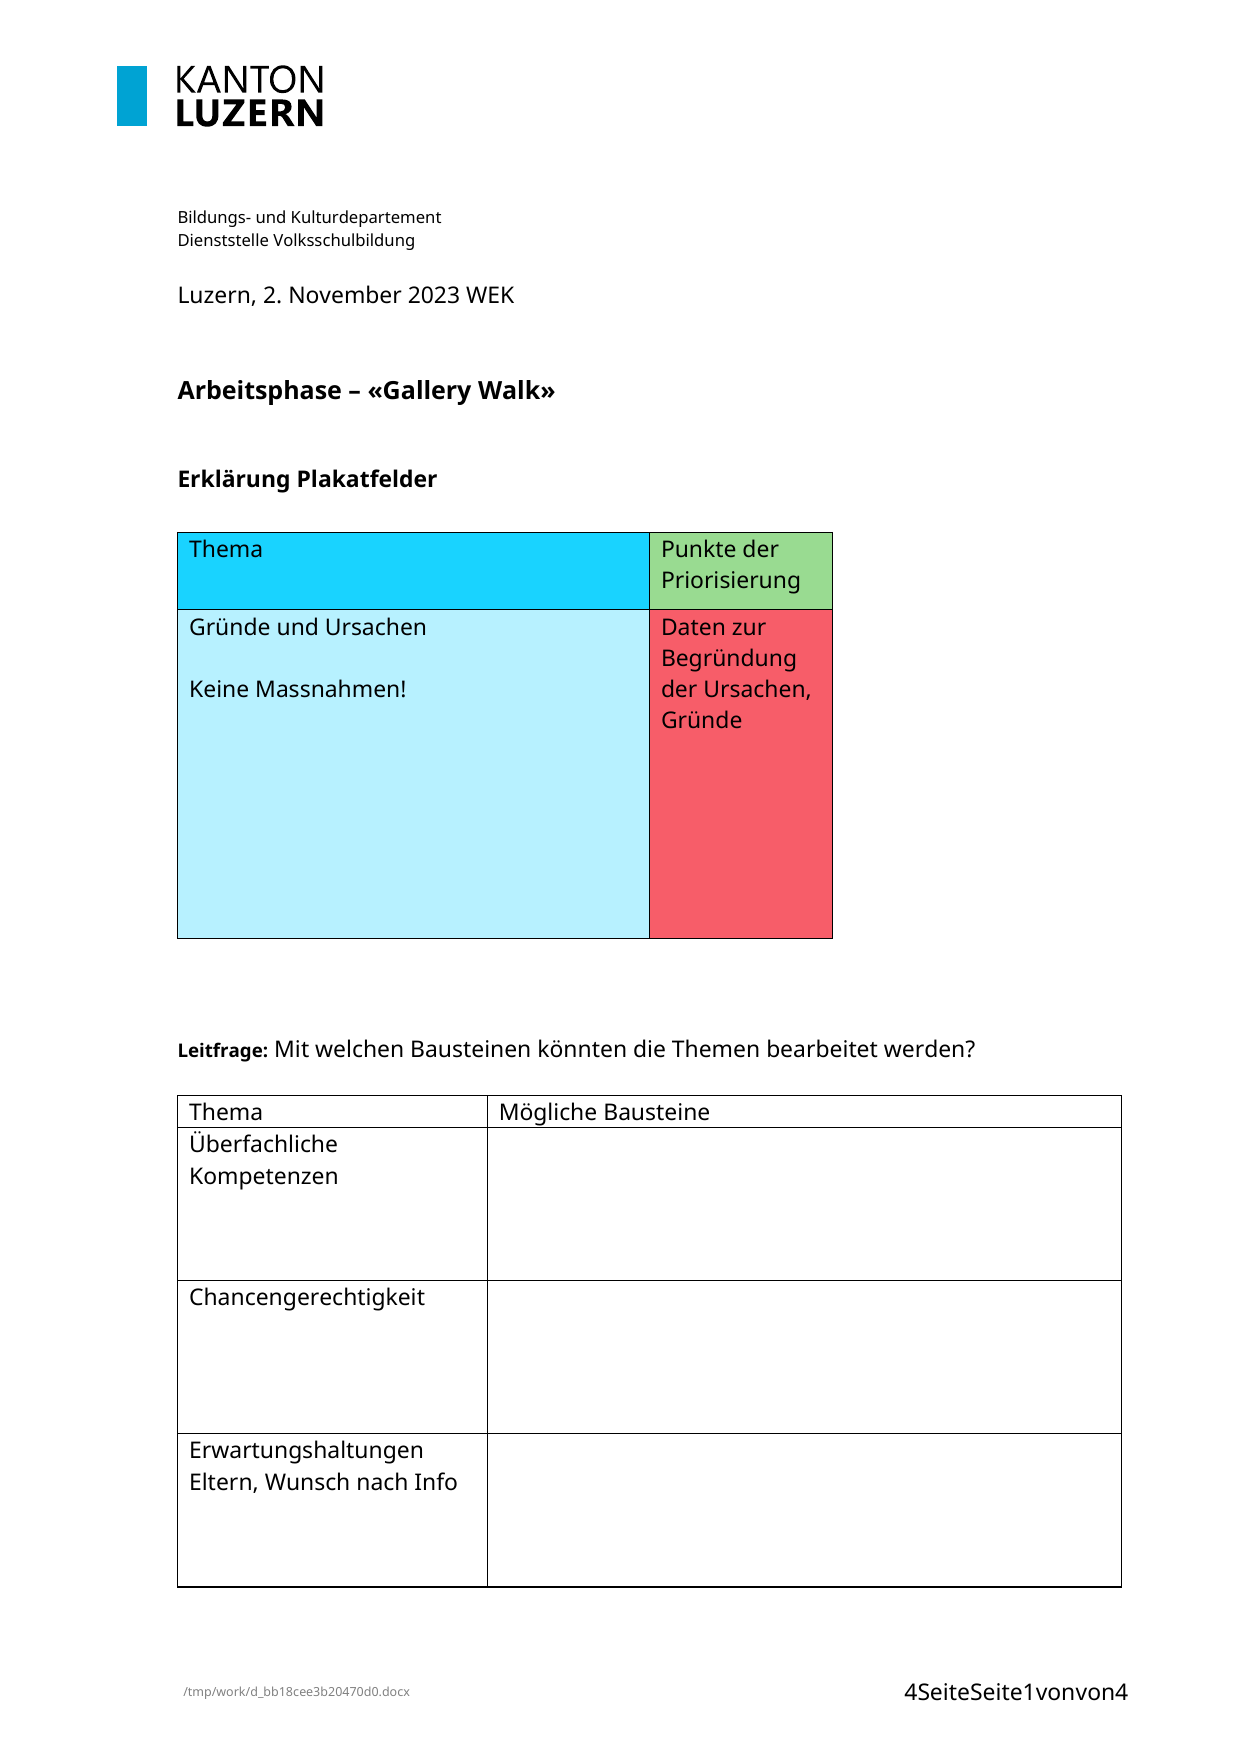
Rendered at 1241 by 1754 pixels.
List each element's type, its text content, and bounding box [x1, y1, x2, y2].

table_header ‍ [177, 183, 705, 251]
table_cell Daten zur Begründung der Ursachen, Gründe [650, 610, 832, 938]
table_cell Erwartungshaltungen Eltern, Wunsch nach Info [178, 1434, 487, 1586]
text Erklärung Plakatfelder [177, 463, 1122, 494]
table_cell Überfachliche Kompetenzen [178, 1128, 487, 1280]
table_header Arbeitsphase – «Gallery Walk» [177, 373, 1134, 407]
table_cell [488, 1434, 1121, 1586]
table_cell [488, 1281, 1121, 1433]
table_header Thema [178, 533, 649, 609]
table_header Punkte der Priorisierung [650, 533, 832, 609]
text ‍ [177, 279, 1122, 310]
text Leitfrage: Mit welchen Bausteinen könnten die Themen bearbeitet werden? [177, 1032, 1122, 1064]
table_cell [488, 1128, 1121, 1280]
table_header Mögliche Bausteine [488, 1096, 1121, 1127]
table_header Thema [178, 1096, 487, 1127]
table_cell Gründe und Ursachen Keine Massnahmen! [178, 610, 649, 938]
table_cell Chancengerechtigkeit [178, 1281, 487, 1433]
